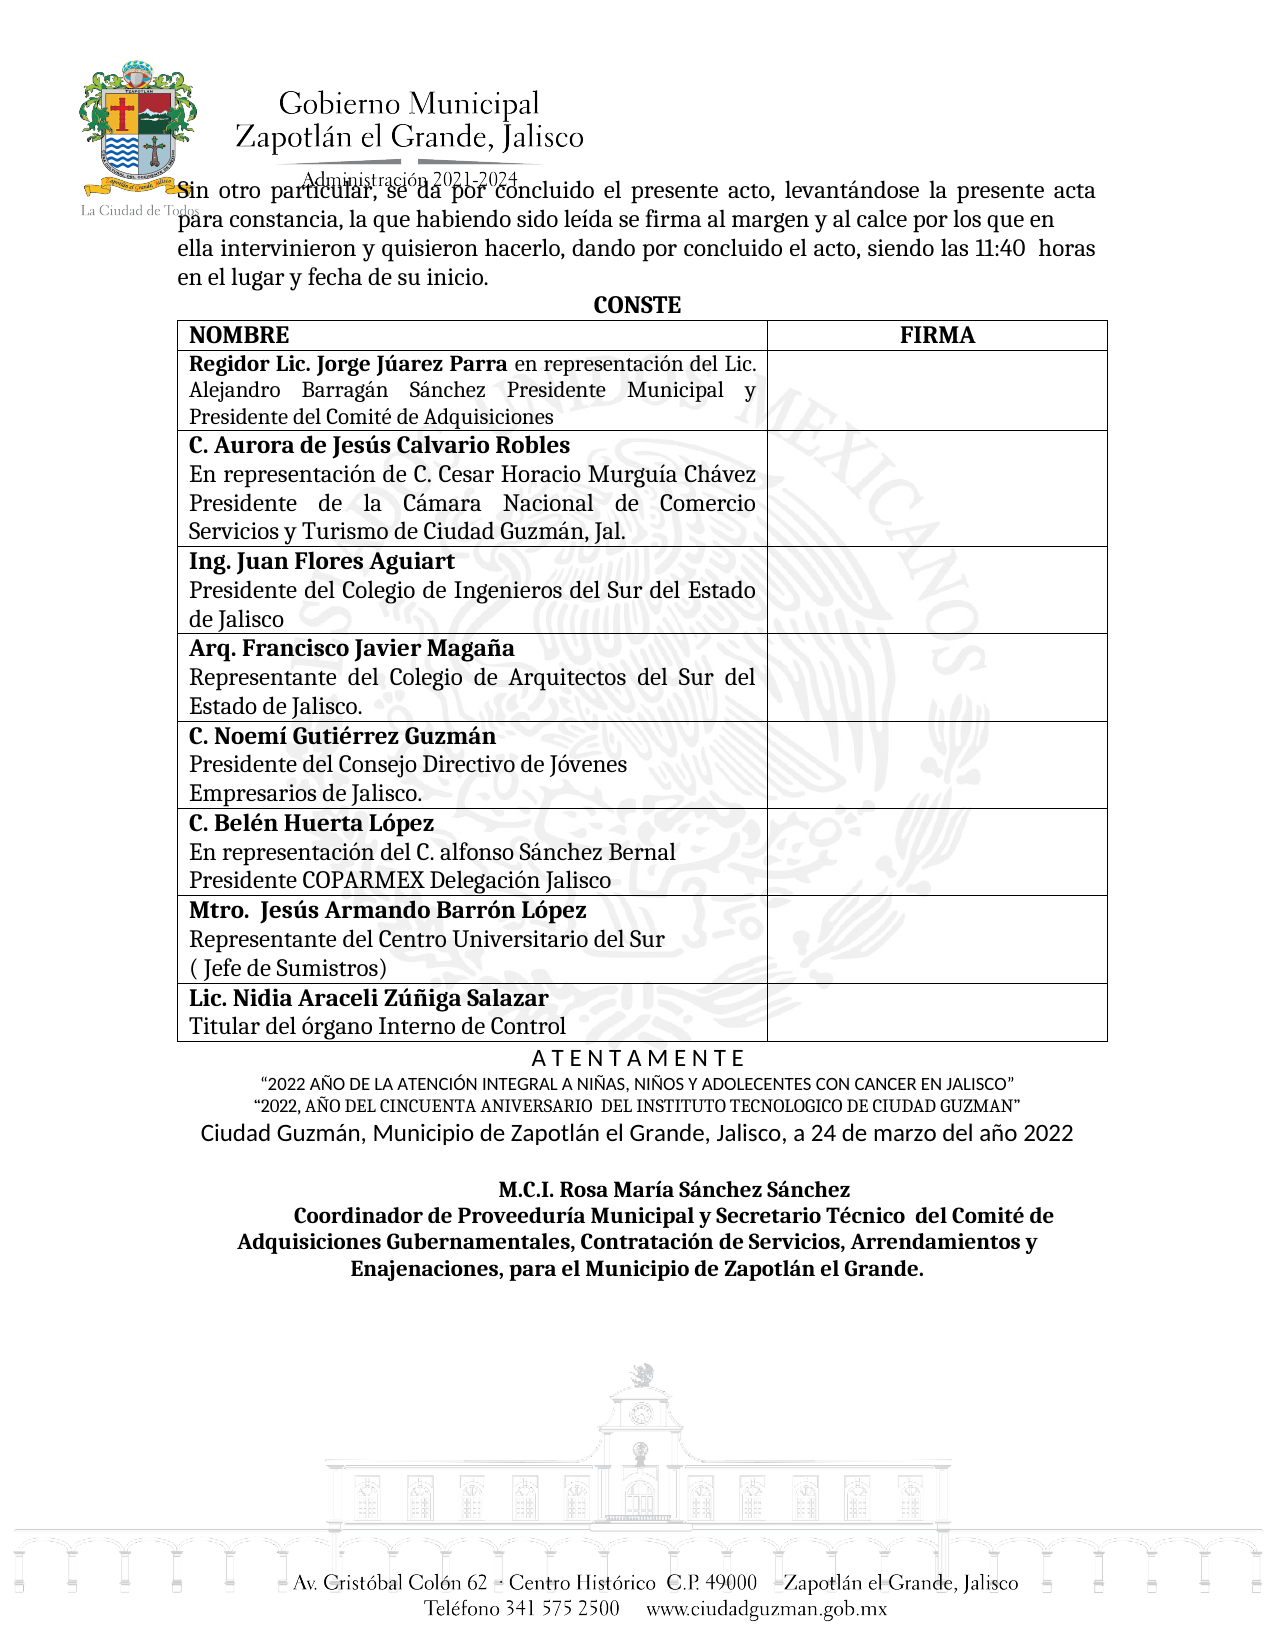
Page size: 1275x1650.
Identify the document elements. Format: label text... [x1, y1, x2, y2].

table_cell Ing. Juan Flores Aguiart Presidente del Colegio de Ingenieros del Sur del Estado de Jalisco [178, 547, 767, 633]
table_cell [768, 896, 1107, 982]
text CONSTE [177, 291, 1098, 320]
table_header NOMBRE [178, 321, 767, 350]
picture [0, 13, 1275, 1650]
table_cell C. Aurora de Jesús Calvario Robles En representación de C. Cesar Horacio Murguía Chávez Presidente de la Cámara Nacional de Comercio Servicios y Turismo de Ciudad Guzmán, Jal. [178, 431, 767, 546]
table_cell C. Noemí Gutiérrez Guzmán Presidente del Consejo Directivo de Jóvenes Empresarios de Jalisco. [178, 722, 767, 808]
table_cell [768, 809, 1107, 895]
table_cell Mtro. Jesús Armando Barrón López Representante del Centro Universitario del Sur ( Jefe de Sumistros) [178, 896, 767, 982]
table_header FIRMA [768, 321, 1107, 350]
text A T E N T A M E N T E [177, 1042, 1098, 1073]
text Sin otro particular, se da por concluido el presente acto, levantándose la presente acta para constancia, la que habiendo sido leída se firma al margen y al calce por los que en [177, 176, 1098, 234]
table_cell [768, 722, 1107, 808]
table_cell [768, 431, 1107, 546]
table_cell C. Belén Huerta López En representación del C. alfonso Sánchez Bernal Presidente COPARMEX Delegación Jalisco [178, 809, 767, 895]
text “2022, AÑO DEL CINCUENTA ANIVERSARIO DEL INSTITUTO TECNOLOGICO DE CIUDAD GUZMAN” [177, 1096, 1098, 1117]
table_cell Lic. Nidia Araceli Zúñiga Salazar Titular del órgano Interno de Control [178, 984, 767, 1041]
text Ciudad Guzmán, Municipio de Zapotlán el Grande, Jalisco, a 24 de marzo del año 2022 [177, 1117, 1098, 1148]
text “2022 AÑO DE LA ATENCIÓN INTEGRAL A NIÑAS, NIÑOS Y ADOLECENTES CON CANCER EN JALISCO” [177, 1073, 1098, 1096]
table_cell Arq. Francisco Javier Magaña Representante del Colegio de Arquitectos del Sur del Estado de Jalisco. [178, 634, 767, 721]
text Coordinador de Proveeduría Municipal y Secretario Técnico del Comité de Adquisiciones Gubernamentales, Contratación de Servicios, Arrendamientos y Enajenaciones, para el Municipio de Zapotlán el Grande. [177, 1203, 1098, 1282]
table_cell [768, 547, 1107, 633]
table_cell [768, 984, 1107, 1041]
text ella intervinieron y quisieron hacerlo, dando por concluido el acto, siendo las 11:40 horas en el lugar y fecha de su inicio. [177, 234, 1098, 291]
table_cell [768, 351, 1107, 430]
table_cell [768, 634, 1107, 721]
table_cell Regidor Lic. Jorge Júarez Parra en representación del Lic. Alejandro Barragán Sánchez Presidente Municipal y Presidente del Comité de Adquisiciones [178, 351, 767, 430]
text M.C.I. Rosa María Sánchez Sánchez [177, 1176, 1098, 1203]
